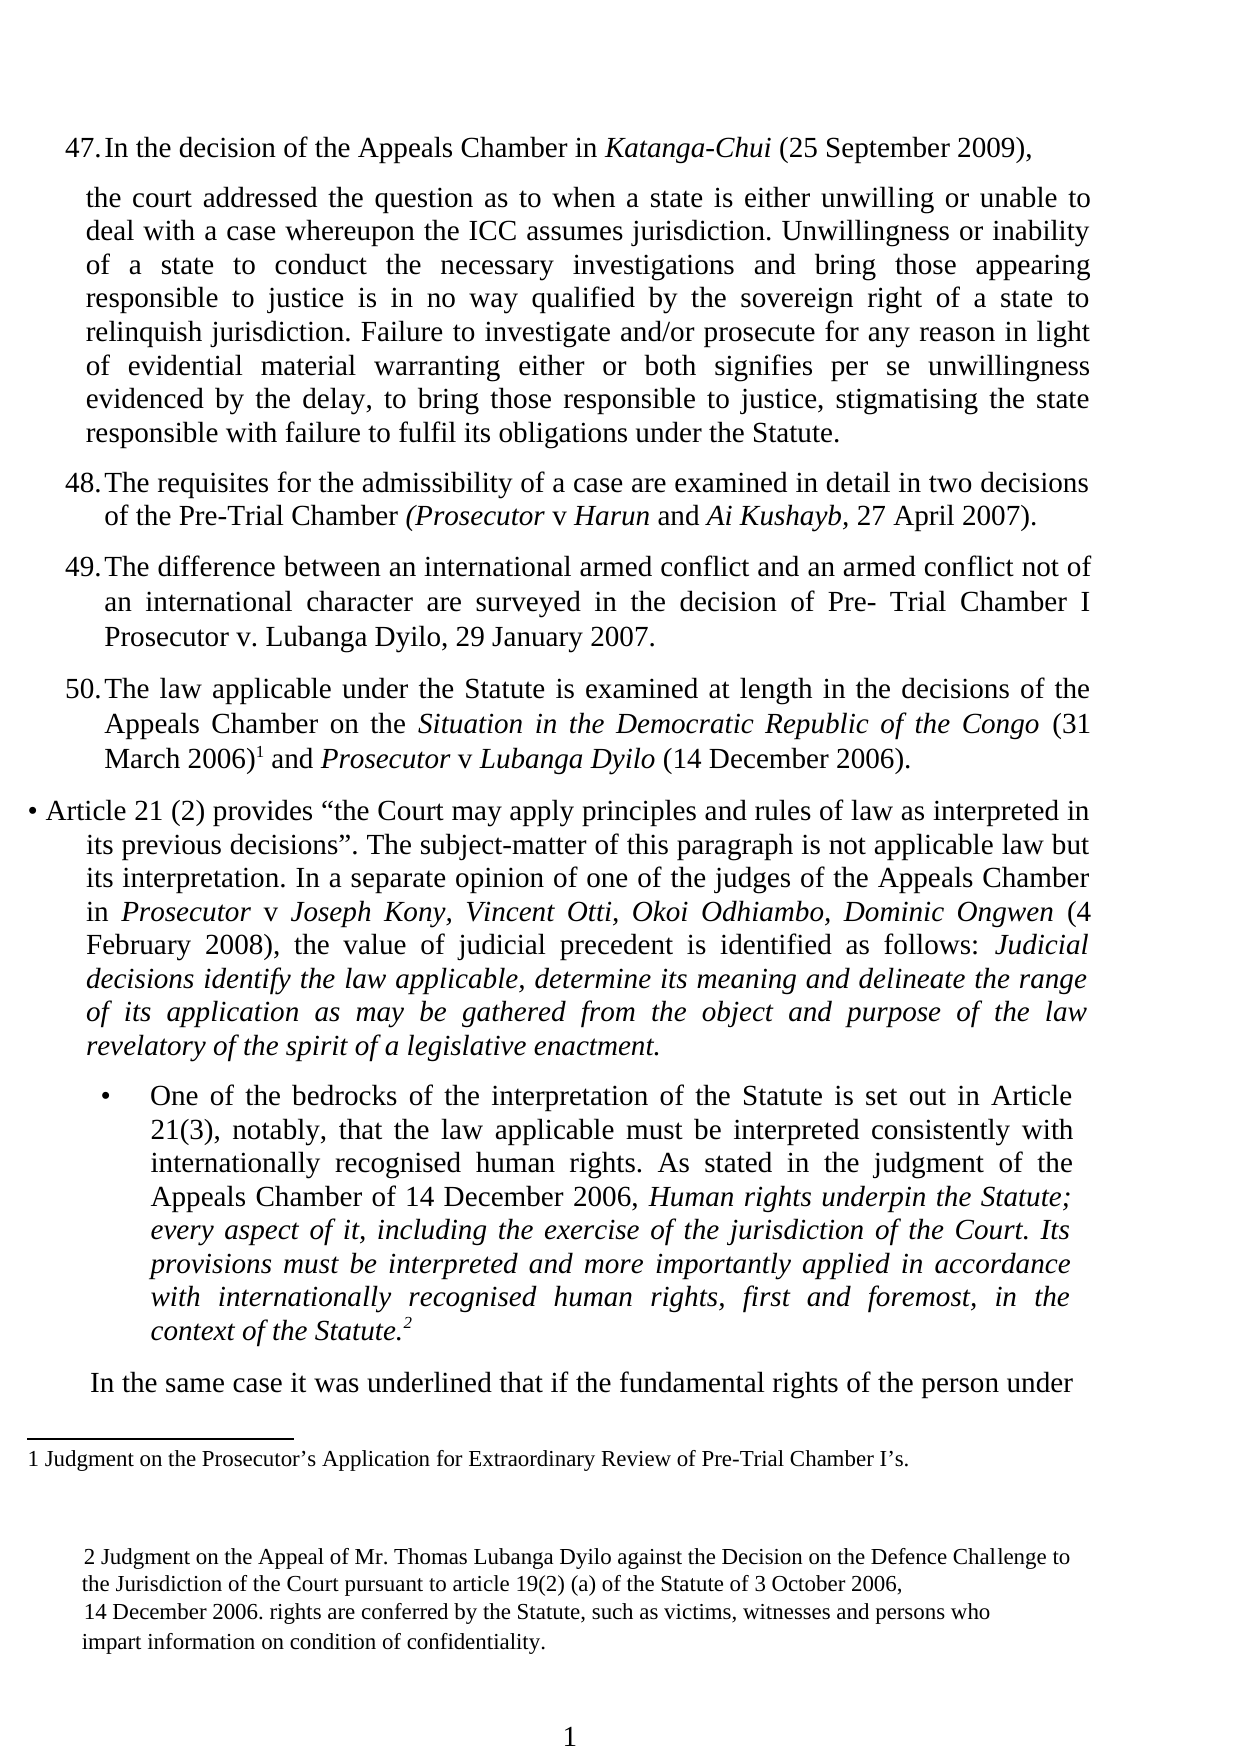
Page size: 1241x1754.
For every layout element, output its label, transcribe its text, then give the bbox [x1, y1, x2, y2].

text • Article 21 (2) provides “the Court may apply principles and rules of law as interpreted in its previous decisions”. The subject-matter of this paragraph is not applicable law but its interpretation. In a separate opinion of one of the judges of the Appeals Chamber in Prosecutor v Joseph Kony, Vincent Otti, Okoi Odhiambo, Dominic Ongwen (4 February 2008), the value of judicial precedent is identified as follows: Judicial decisions identify the law applicable, determine its meaning and delineate the range of its application as may be gathered from the object and purpose of the law revelatory of the spirit of a legislative enactment. [27, 793, 1091, 1062]
list The law applicable under the Statute is examined at length in the decisions of the Appeals Chamber on the Situation in the Democratic Republic of the Congo (31 March 2006) and Prosecutor v Lubanga Dyilo (14 December 2006). [65, 671, 1091, 775]
list The requisites for the admissibility of a case are examined in detail in two decisions of the Pre-Trial Chamber (Prosecutor v Harun and Ai Kushayb, 27 April 2007). [65, 465, 1091, 532]
list The difference between an international armed conflict and an armed conflict not of an international character are surveyed in the decision of Pre- Trial Chamber I Prosecutor v. Lubanga Dyilo, 29 January 2007. [65, 549, 1091, 653]
list In the decision of the Appeals Chamber in Katanga-Chui (25 September 2009), [65, 130, 1091, 163]
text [86, 1365, 1074, 1399]
text the court addressed the question as to when a state is either unwilling or unable to deal with a case whereupon the ICC assumes jurisdiction. Unwillingness or inability of a state to conduct the necessary investigations and bring those appearing responsible to justice is in no way qualified by the sovereign right of a state to relinquish jurisdiction. Failure to investigate and/or prosecute for any reason in light of evidential material warranting either or both signifies per se unwillingness evidenced by the delay, to bring those responsible to justice, stigmatising the state responsible with failure to fulfil its obligations under the Statute. [86, 180, 1091, 448]
list One of the bedrocks of the interpretation of the Statute is set out in Article 21(3), notably, that the law applicable must be interpreted consistently with internationally recognised human rights. As stated in the judgment of the Appeals Chamber of 14 December 2006, Human rights underpin the Statute; every aspect of it, including the exercise of the jurisdiction of the Court. Its provisions must be interpreted and more importantly applied in accordance with internationally recognised human rights, first and foremost, in the context of the Statute. [100, 1078, 1074, 1347]
